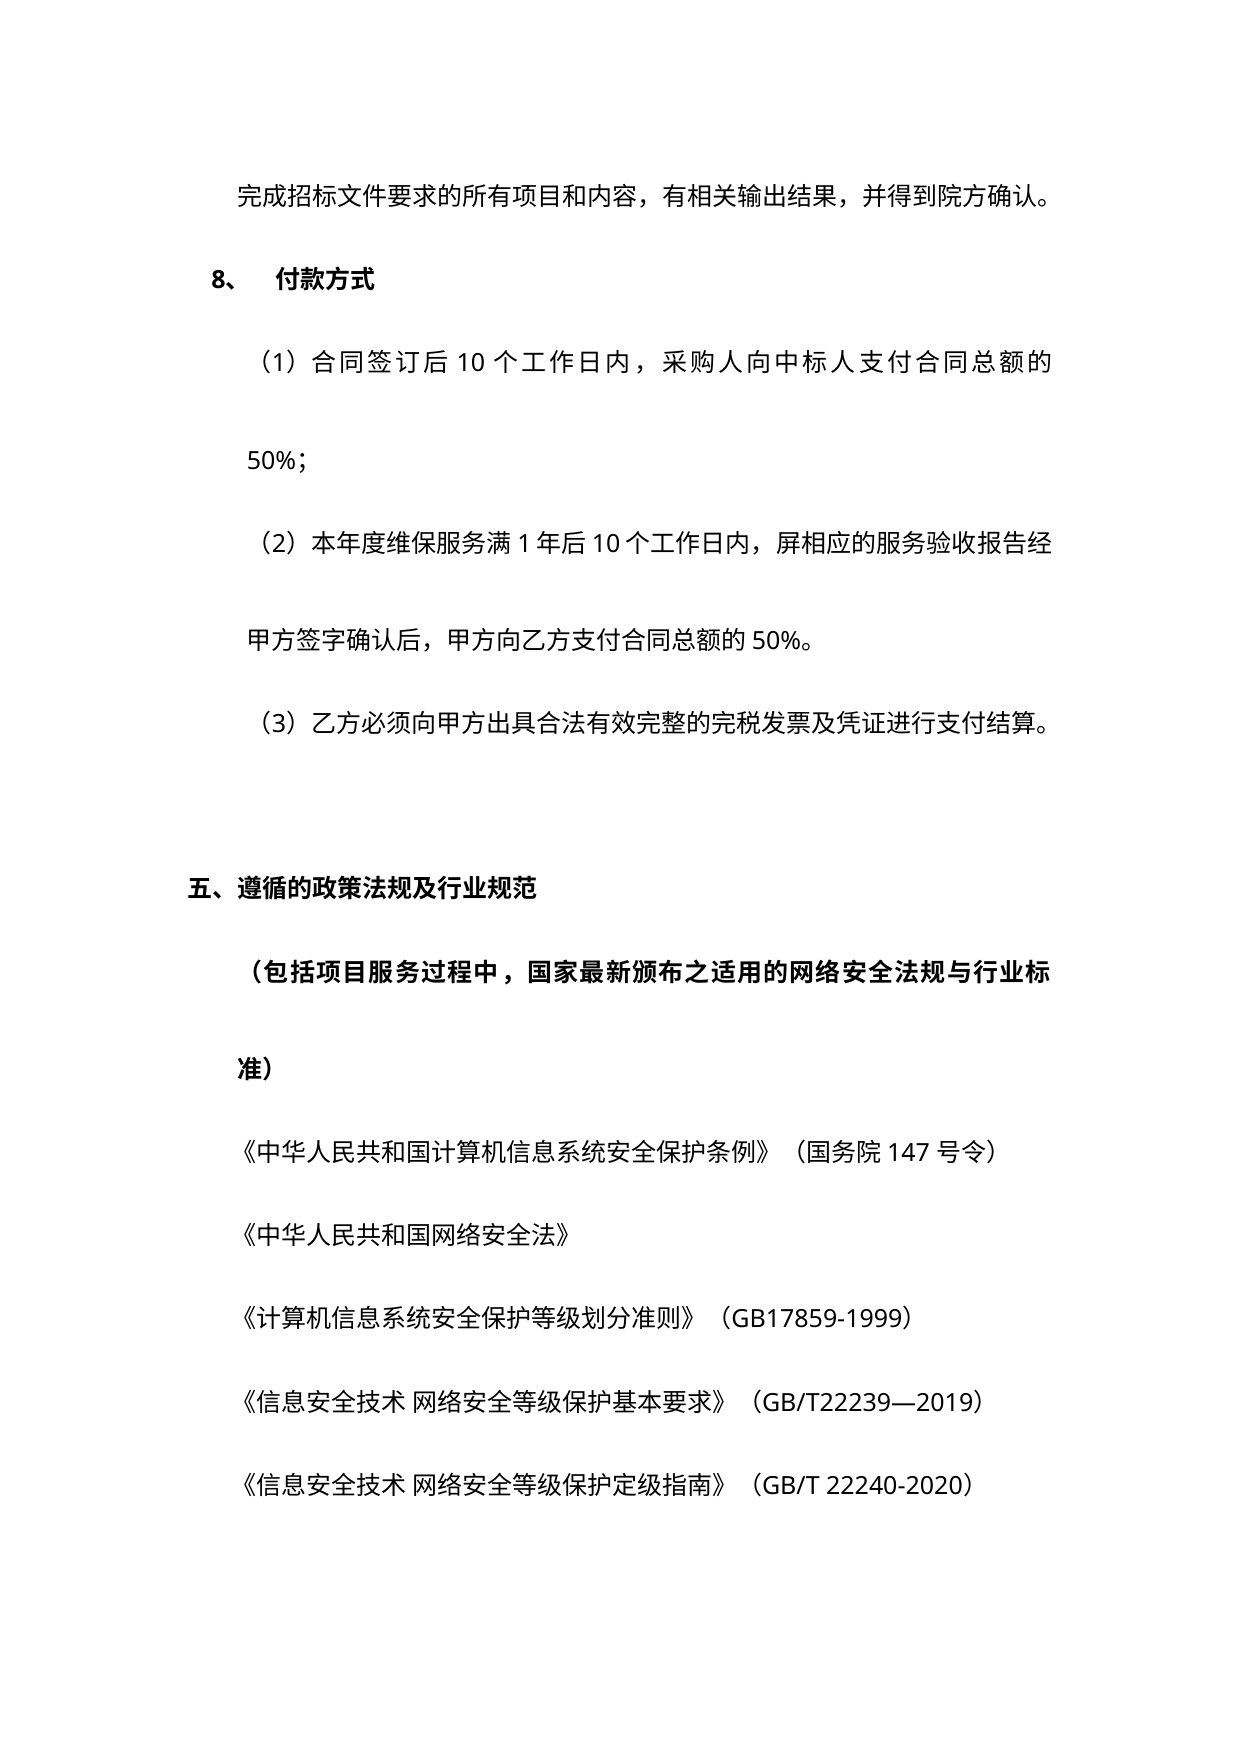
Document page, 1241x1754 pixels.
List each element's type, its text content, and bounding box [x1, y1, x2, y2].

list 付款方式 [187, 245, 1053, 310]
list 五、遵循的政策法规及行业规范 [187, 854, 1053, 919]
text 完成招标文件要求的所有项目和内容，有相关输出结果，并得到院方确认。 [187, 162, 1053, 227]
list 乙方必须向甲方出具合法有效完整的完税发票及凭证进行支付结算。 [247, 689, 1053, 754]
list 合同签订后10个工作日内，采购人向中标人支付合同总额的50%； [247, 328, 1053, 491]
text 《中华人民共和国计算机信息系统安全保护条例》（国务院 147 号令） [187, 1118, 1053, 1183]
text 《信息安全技术 网络安全等级保护基本要求》（GB/T22239—2019） [187, 1368, 1053, 1433]
text 《计算机信息系统安全保护等级划分准则》（GB17859-1999） [187, 1284, 1053, 1349]
list 本年度维保服务满1年后10个工作日内，屏相应的服务验收报告经甲方签字确认后，甲方向乙方支付合同总额的50%。 [247, 509, 1053, 671]
text 《信息安全技术 网络安全等级保护定级指南》（GB/T 22240-2020） [187, 1451, 1053, 1516]
text 《中华人民共和国网络安全法》 [187, 1201, 1053, 1266]
list （包括项目服务过程中，国家最新颁布之适用的网络安全法规与行业标准） [237, 938, 1053, 1100]
